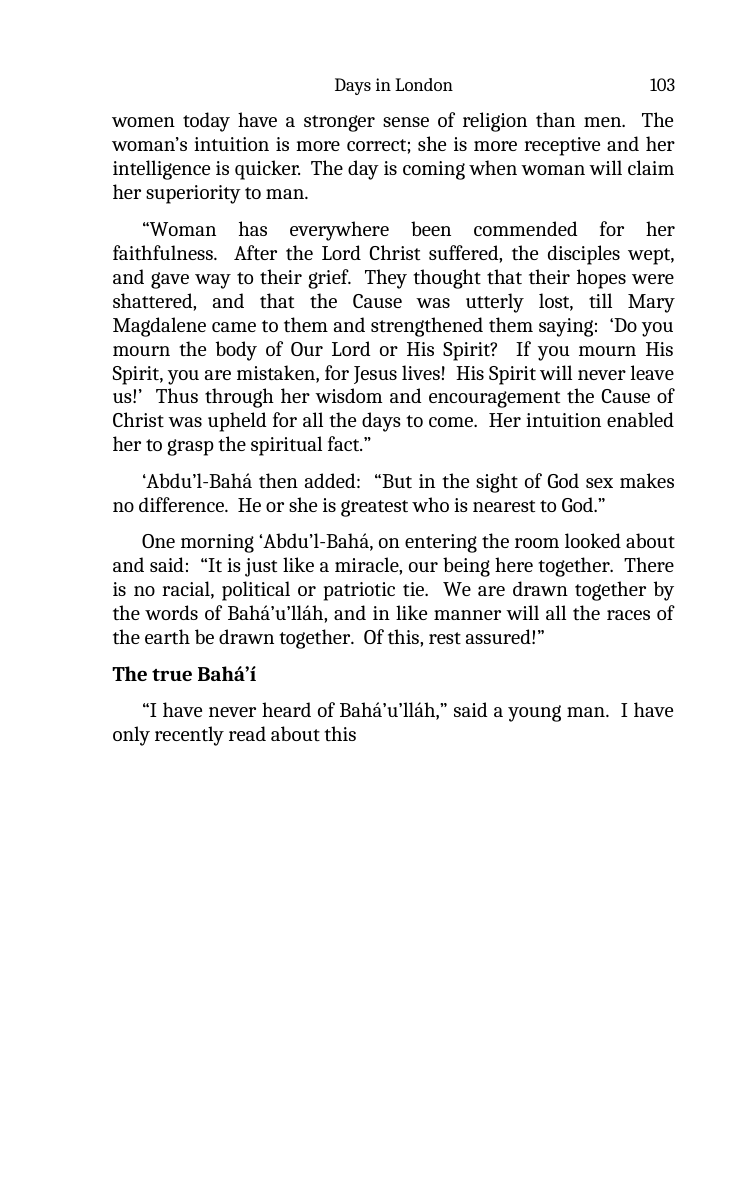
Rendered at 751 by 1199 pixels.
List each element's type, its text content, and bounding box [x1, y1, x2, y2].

text “I have never heard of Bahá’u’lláh,” said a young man. I have only recently read about this [112, 699, 675, 747]
text “Woman has everywhere been commended for her faithfulness. After the Lord Christ suffered, the disciples wept, and gave way to their grief. They thought that their hopes were shattered, and that the Cause was utterly lost, till Mary Magdalene came to them and strengthened them saying: ‘Do you mourn the body of Our Lord or His Spirit? If you mourn His Spirit, you are mistaken, for Jesus lives! His Spirit will never leave us!’ Thus through her wisdom and encouragement the Cause of Christ was upheld for all the days to come. Her intuition enabled her to grasp the spiritual fact.” [112, 217, 675, 457]
text ‘Abdu’l-Bahá then added: “But in the sight of God sex makes no difference. He or she is greatest who is nearest to God.” [112, 469, 675, 517]
text One morning ‘Abdu’l-Bahá, on entering the room looked about and said: “It is just like a miracle, our being here together. There is no racial, political or patriotic tie. We are drawn together by the words of Bahá’u’lláh, and in like manner will all the races of the earth be drawn together. Of this, rest assured!” [112, 530, 675, 650]
text women today have a stronger sense of religion than men. The woman’s intuition is more correct; she is more receptive and her intelligence is quicker. The day is coming when woman will claim her superiority to man. [112, 109, 675, 205]
text The true Bahá’í [112, 662, 675, 686]
